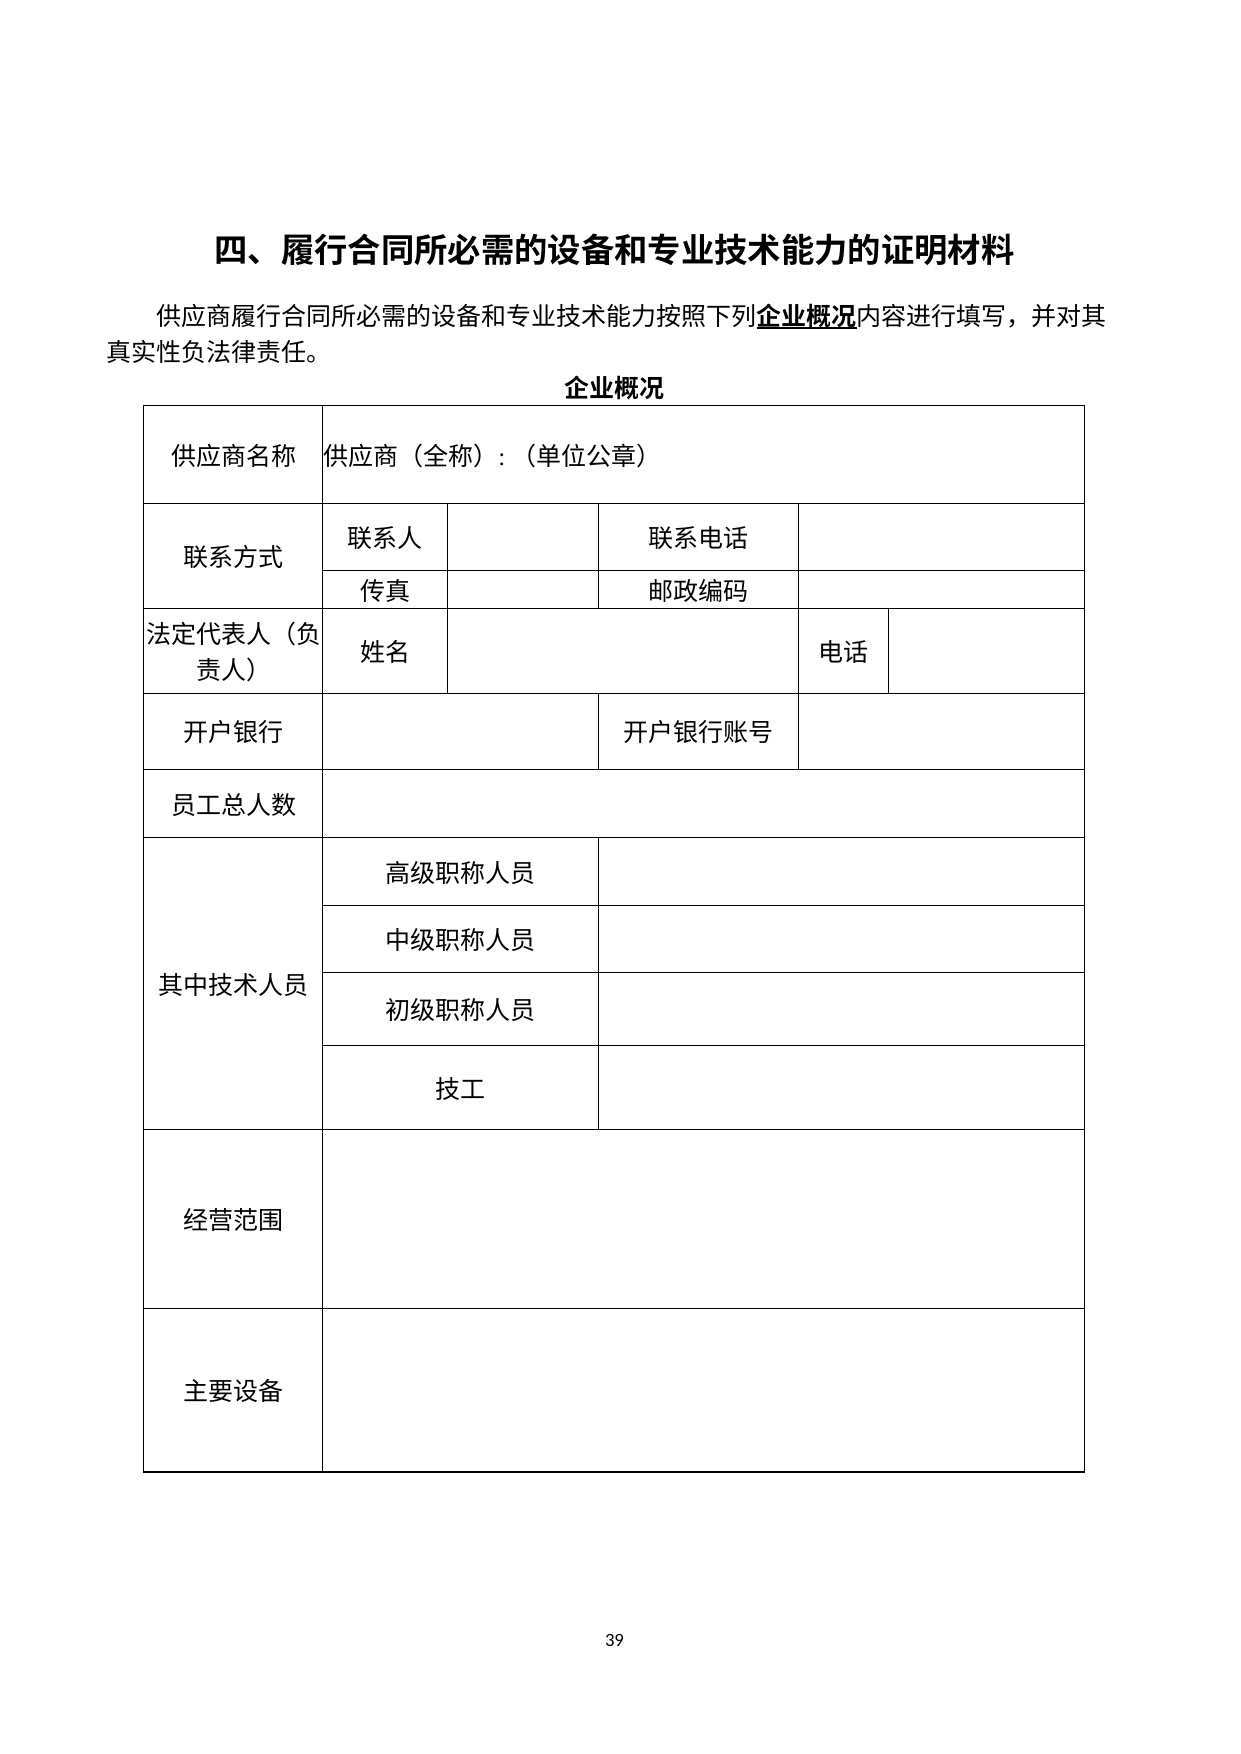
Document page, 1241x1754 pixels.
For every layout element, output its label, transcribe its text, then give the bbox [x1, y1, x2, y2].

table_cell 高级职称人员 [323, 838, 598, 905]
table_cell 联系人 [323, 504, 447, 570]
table_cell [323, 1130, 1084, 1308]
table_cell [799, 571, 1084, 607]
table_cell 开户银行 [144, 694, 322, 769]
table_cell [448, 571, 598, 607]
table_header 供应商名称 [144, 406, 322, 502]
table_cell 法定代表人（负责人） [144, 609, 322, 692]
table_cell [599, 1046, 1084, 1129]
table_cell 技工 [323, 1046, 598, 1129]
table_cell 主要设备 [144, 1309, 322, 1471]
table_cell [323, 1309, 1084, 1471]
table_cell [448, 504, 598, 570]
text 企业概况 [106, 368, 1122, 405]
table_cell 开户银行账号 [599, 694, 798, 769]
table_cell 联系电话 [599, 504, 798, 570]
table_cell [889, 609, 1084, 692]
table_cell [799, 504, 1084, 570]
table_cell 经营范围 [144, 1130, 322, 1308]
table_cell [599, 838, 1084, 905]
table_cell [323, 770, 1084, 837]
table_cell 传真 [323, 571, 447, 607]
table_cell 员工总人数 [144, 770, 322, 837]
table_cell 邮政编码 [599, 571, 798, 607]
text 供应商履行合同所必需的设备和专业技术能力按照下列企业概况内容进行填写，并对其真实性负法律责任。 [106, 296, 1122, 368]
table_cell [448, 609, 798, 692]
text 四、履行合同所必需的设备和专业技术能力的证明材料 [106, 224, 1122, 272]
table_cell 其中技术人员 [144, 838, 322, 1129]
table_cell [599, 973, 1084, 1045]
table_cell 姓名 [323, 609, 447, 692]
table_cell [323, 694, 598, 769]
table_cell 电话 [799, 609, 888, 692]
table_header 供应商（全称）: （单位公章） [323, 406, 1084, 502]
table_cell 联系方式 [144, 504, 322, 607]
table_cell [599, 906, 1084, 972]
table_cell [799, 694, 1084, 769]
table_cell 中级职称人员 [323, 906, 598, 972]
table_cell 初级职称人员 [323, 973, 598, 1045]
